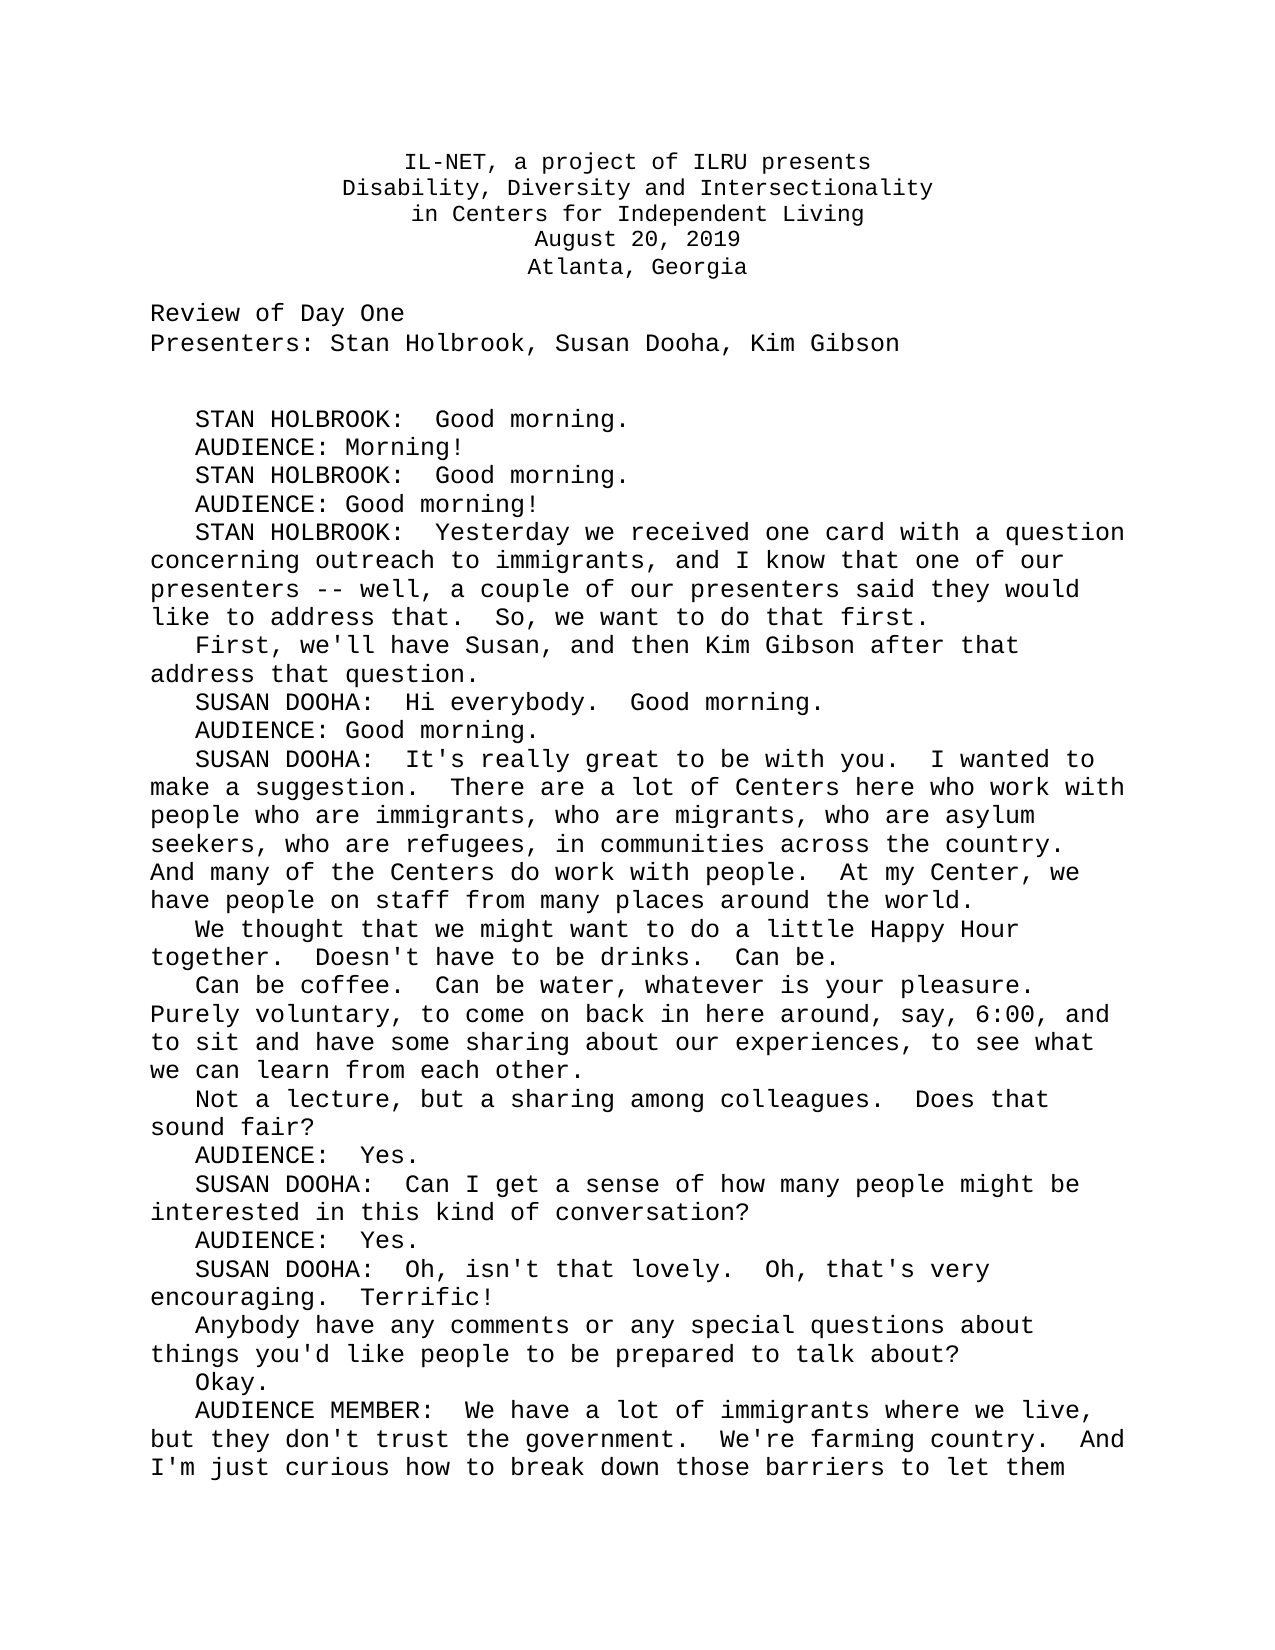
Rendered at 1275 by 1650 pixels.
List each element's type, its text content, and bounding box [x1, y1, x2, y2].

text AUDIENCE: Morning! [150, 435, 1125, 463]
text IL-NET, a project of ILRU presents [150, 150, 1125, 176]
text AUDIENCE: Yes. [150, 1228, 1125, 1256]
text AUDIENCE: Good morning! [150, 491, 1125, 520]
text STAN HOLBROOK: Good morning. [150, 463, 1125, 491]
text AUDIENCE: Good morning. [150, 718, 1125, 746]
text Okay. [150, 1370, 1125, 1398]
text STAN HOLBROOK: Good morning. [150, 406, 1125, 435]
text SUSAN DOOHA: Can I get a sense of how many people might be interested in this kind of conversation? [150, 1171, 1125, 1228]
text Anybody have any comments or any special questions about things you'd like people to be prepared to talk about? [150, 1313, 1125, 1370]
text Disability, Diversity and Intersectionality in Centers for Independent Living [150, 176, 1125, 228]
text SUSAN DOOHA: Oh, isn't that lovely. Oh, that's very encouraging. Terrific! [150, 1256, 1125, 1313]
text Can be coffee. Can be water, whatever is your pleasure. Purely voluntary, to come on back in here around, say, 6:00, and to sit and have some sharing about our experiences, to see what we can learn from each other. [150, 973, 1125, 1086]
text SUSAN DOOHA: Hi everybody. Good morning. [150, 690, 1125, 718]
text STAN HOLBROOK: Yesterday we received one card with a question concerning outreach to immigrants, and I know that one of our presenters -- well, a couple of our presenters said they would like to address that. So, we want to do that first. [150, 520, 1125, 633]
text First, we'll have Susan, and then Kim Gibson after that address that question. [150, 633, 1125, 690]
text AUDIENCE: Yes. [150, 1143, 1125, 1171]
text We thought that we might want to do a little Happy Hour together. Doesn't have to be drinks. Can be. [150, 916, 1125, 973]
text August 20, 2019 Atlanta, Georgia [150, 228, 1125, 282]
text Not a lecture, but a sharing among colleagues. Does that sound fair? [150, 1086, 1125, 1143]
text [150, 1398, 1125, 1483]
text Review of Day One Presenters: Stan Holbrook, Susan Dooha, Kim Gibson [150, 300, 1125, 359]
text SUSAN DOOHA: It's really great to be with you. I wanted to make a suggestion. There are a lot of Centers here who work with people who are immigrants, who are migrants, who are asylum seekers, who are refugees, in communities across the country. And many of the Centers do work with people. At my Center, we have people on staff from many places around the world. [150, 746, 1125, 916]
